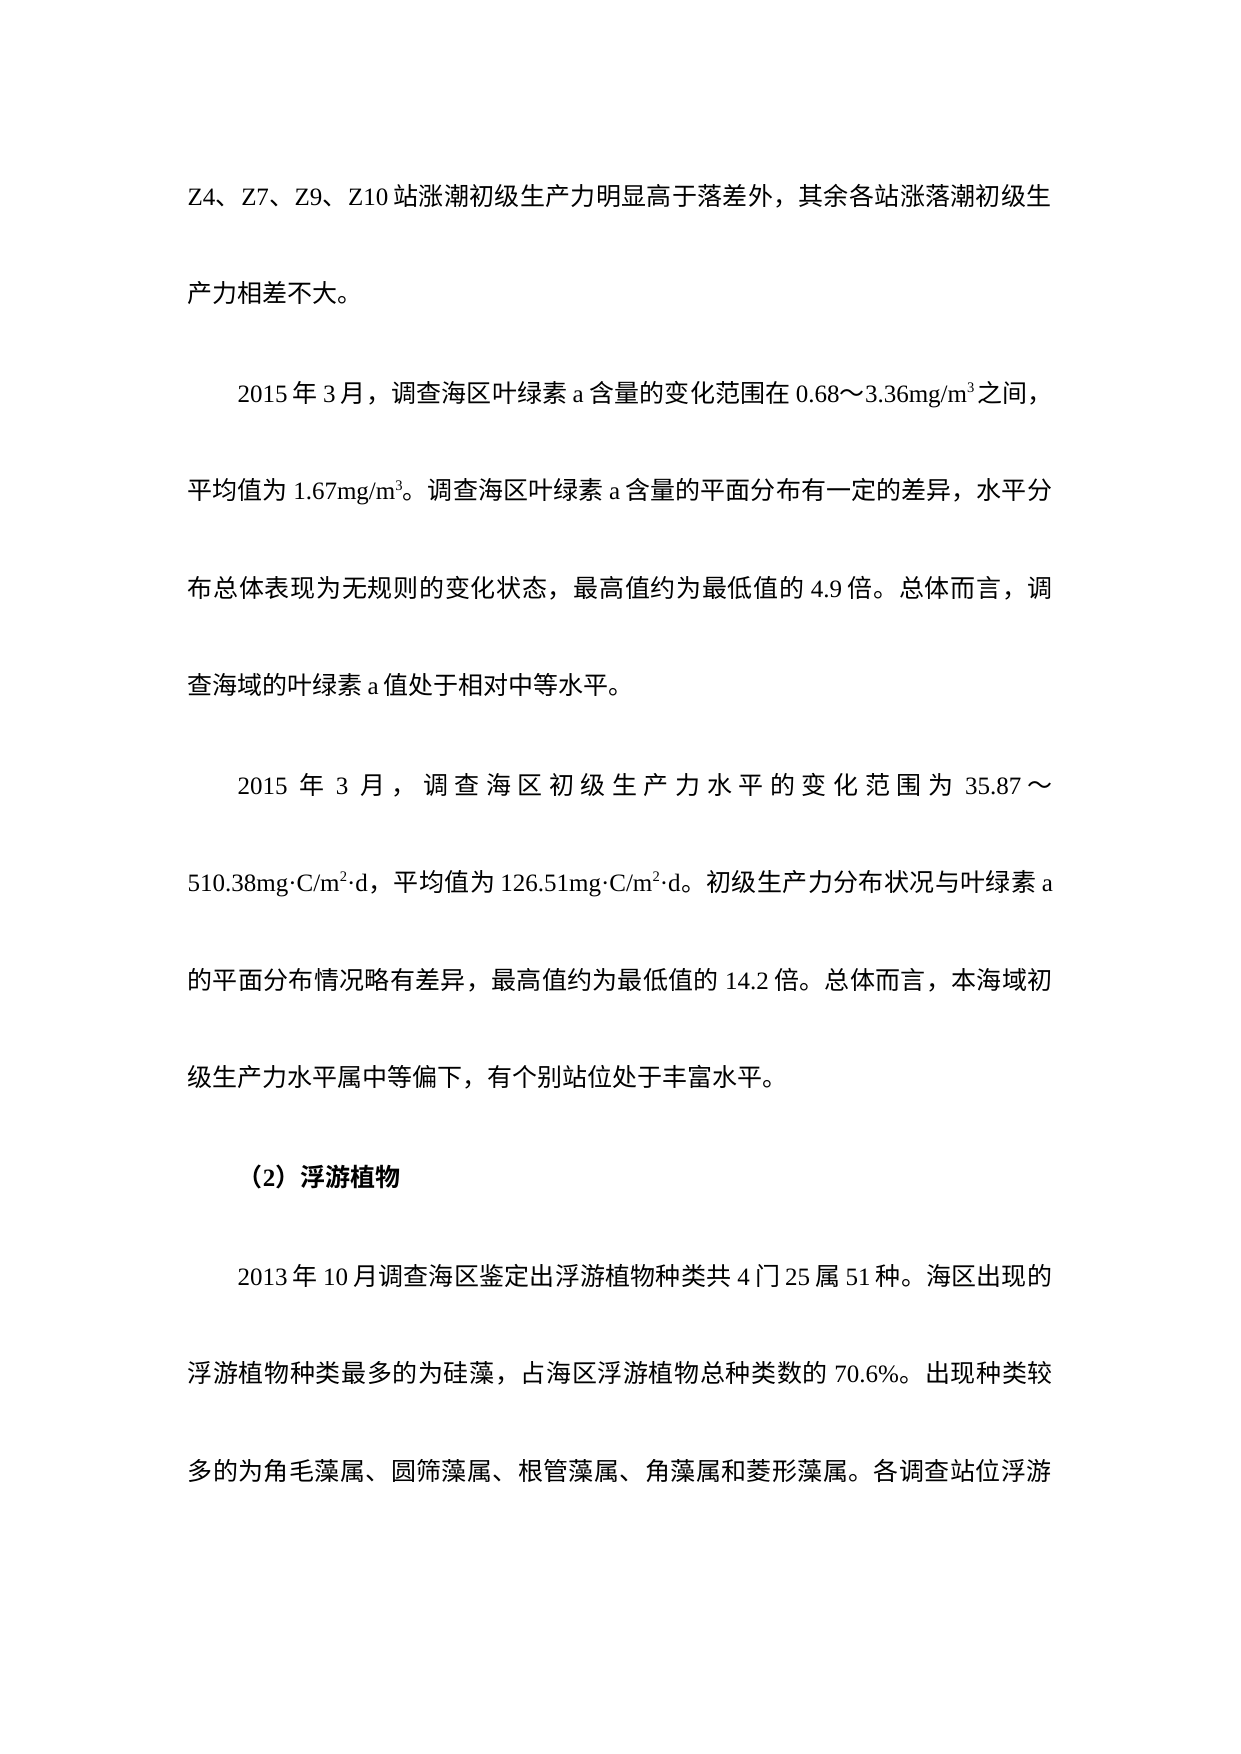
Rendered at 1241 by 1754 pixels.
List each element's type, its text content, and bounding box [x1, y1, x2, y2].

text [187, 162, 1053, 324]
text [187, 1242, 1053, 1502]
text 2015年3月，调查海区初级生产力水平的变化范围为35.87～510.38mg·C/m2·d，平均值为126.51mg·C/m2·d。初级生产力分布状况与叶绿素a的平面分布情况略有差异，最高值约为最低值的14.2倍。总体而言，本海域初级生产力水平属中等偏下，有个别站位处于丰富水平。 [187, 751, 1053, 1108]
text 2015年3月，调查海区叶绿素a含量的变化范围在0.68～3.36mg/m3之间，平均值为1.67mg/m3。调查海区叶绿素a含量的平面分布有一定的差异，水平分布总体表现为无规则的变化状态，最高值约为最低值的4.9倍。总体而言，调查海域的叶绿素a值处于相对中等水平。 [187, 359, 1053, 716]
text （2）浮游植物 [187, 1143, 1053, 1208]
